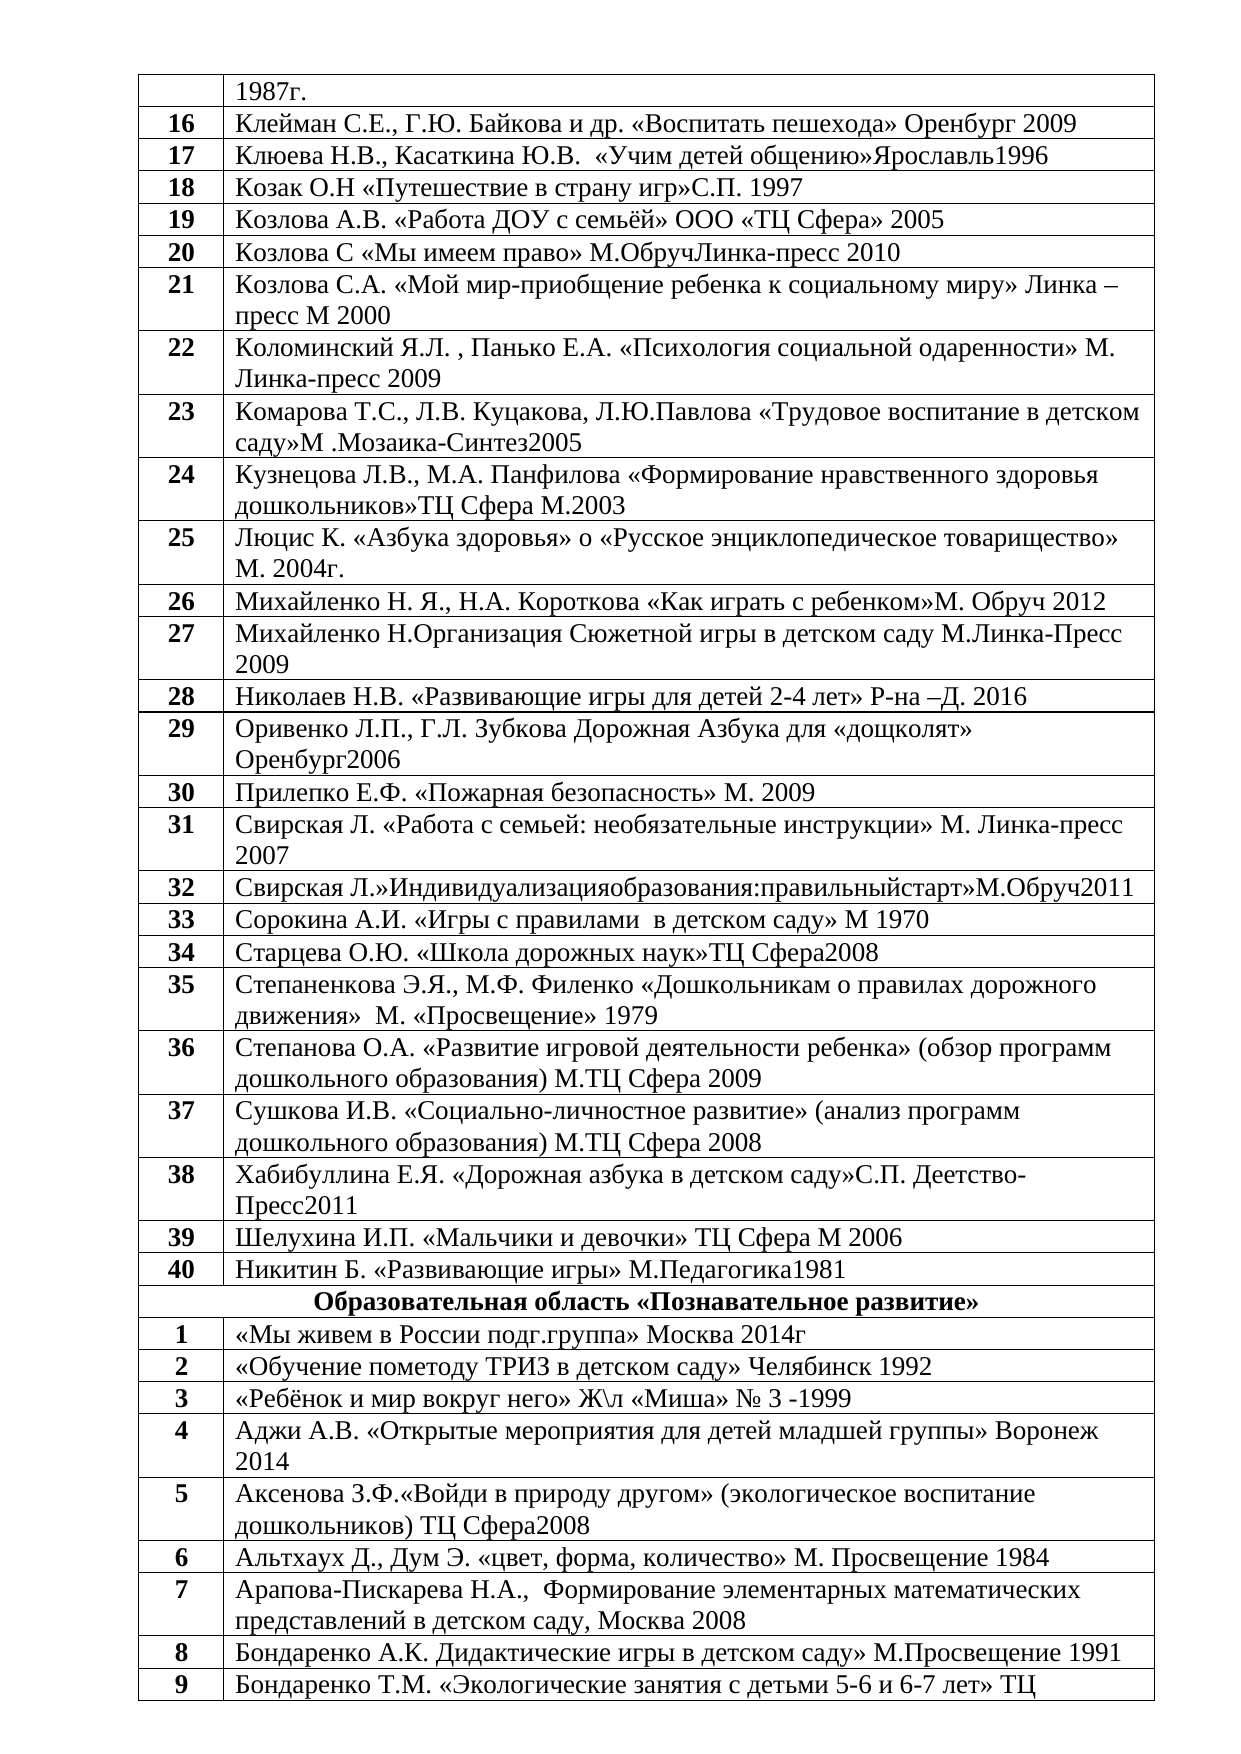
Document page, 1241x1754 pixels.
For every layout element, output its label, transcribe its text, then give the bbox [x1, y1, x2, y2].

table_cell 8 [139, 1636, 223, 1668]
table_cell Бондаренко А.К. Дидактические игры в детском саду» М.Просвещение 1991 [224, 1636, 1154, 1668]
table_cell Сушкова И.В. «Социально-личностное развитие» (анализ программ дошкольного образования) М.ТЦ Сфера 2008 [224, 1095, 1154, 1157]
table_cell Аксенова З.Ф.«Войди в природу другом» (экологическое воспитание дошкольников) ТЦ Сфера2008 [224, 1478, 1154, 1540]
table_cell Комарова Т.С., Л.В. Куцакова, Л.Ю.Павлова «Трудовое воспитание в детском саду»М .Мозаика-Синтез2005 [224, 395, 1154, 457]
table_cell 27 [139, 617, 223, 679]
table_cell 7 [139, 1573, 223, 1635]
table_cell 3 [139, 1382, 223, 1413]
table_cell Козак О.Н «Путешествие в страну игр»С.П. 1997 [224, 171, 1154, 203]
table_cell Михайленко Н. Я., Н.А. Короткова «Как играть с ребенком»М. Обруч 2012 [224, 585, 1154, 616]
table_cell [224, 1669, 1154, 1700]
table_cell Альтхаух Д., Дум Э. «цвет, форма, количество» М. Просвещение 1984 [224, 1541, 1154, 1572]
table_cell Свирская Л.»Индивидуализацияобразования:правильныйстарт»М.Обруч2011 [224, 871, 1154, 902]
table_cell Оривенко Л.П., Г.Л. Зубкова Дорожная Азбука для «дощколят» Оренбург2006 [224, 713, 1154, 775]
table_cell 32 [139, 871, 223, 902]
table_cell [224, 75, 1154, 106]
table_cell 19 [139, 204, 223, 235]
table_cell Хабибуллина Е.Я. «Дорожная азбука в детском саду»С.П. Деетство-Пресс2011 [224, 1158, 1154, 1220]
table_cell 36 [139, 1031, 223, 1093]
table_cell Козлова А.В. «Работа ДОУ с семьёй» ООО «ТЦ Сфера» 2005 [224, 204, 1154, 235]
table_cell Никитин Б. «Развивающие игры» М.Педагогика1981 [224, 1253, 1154, 1284]
table_cell 17 [139, 139, 223, 170]
table_cell 30 [139, 776, 223, 807]
table_cell 22 [139, 331, 223, 394]
table_cell Сорокина А.И. «Игры с правилами в детском саду» М 1970 [224, 904, 1154, 934]
table_cell 31 [139, 808, 223, 870]
table_cell 6 [139, 1541, 223, 1572]
table_cell Клейман С.Е., Г.Ю. Байкова и др. «Воспитать пешехода» Оренбург 2009 [224, 107, 1154, 138]
table_cell 39 [139, 1221, 223, 1252]
table_cell «Мы живем в России подг.группа» Москва 2014г [224, 1318, 1154, 1349]
table_cell 16 [139, 107, 223, 138]
table_cell Шелухина И.П. «Мальчики и девочки» ТЦ Сфера М 2006 [224, 1221, 1154, 1252]
table_cell 25 [139, 521, 223, 584]
table_cell Аджи А.В. «Открытые мероприятия для детей младшей группы» Воронеж 2014 [224, 1414, 1154, 1477]
table_cell Свирская Л. «Работа с семьей: необязательные инструкции» М. Линка-пресс 2007 [224, 808, 1154, 870]
table_cell 15 [139, 75, 223, 106]
table_cell Образовательная область «Познавательное развитие» [139, 1286, 1154, 1317]
table_cell «Обучение пометоду ТРИЗ в детском саду» Челябинск 1992 [224, 1350, 1154, 1381]
table_cell Клюева Н.В., Касаткина Ю.В. «Учим детей общению»Ярославль1996 [224, 139, 1154, 170]
table_cell 40 [139, 1253, 223, 1284]
table_cell Прилепко Е.Ф. «Пожарная безопасность» М. 2009 [224, 776, 1154, 807]
table_cell 5 [139, 1478, 223, 1540]
table_cell 21 [139, 268, 223, 330]
table_cell 23 [139, 395, 223, 457]
table_cell 9 [139, 1669, 223, 1700]
table_cell Михайленко Н.Организация Сюжетной игры в детском саду М.Линка-Пресс 2009 [224, 617, 1154, 679]
table_cell 20 [139, 236, 223, 267]
table_cell Козлова С «Мы имеем право» М.ОбручЛинка-пресс 2010 [224, 236, 1154, 267]
table_cell Степанова О.А. «Развитие игровой деятельности ребенка» (обзор программ дошкольного образования) М.ТЦ Сфера 2009 [224, 1031, 1154, 1093]
table_cell 34 [139, 936, 223, 967]
table_cell Степаненкова Э.Я., М.Ф. Филенко «Дошкольникам о правилах дорожного движения» М. «Просвещение» 1979 [224, 968, 1154, 1030]
table_cell Старцева О.Ю. «Школа дорожных наук»ТЦ Сфера2008 [224, 936, 1154, 967]
table_cell «Ребёнок и мир вокруг него» Ж\л «Миша» № 3 -1999 [224, 1382, 1154, 1413]
table_cell 2 [139, 1350, 223, 1381]
table_cell 33 [139, 904, 223, 934]
table_cell 29 [139, 713, 223, 775]
table_cell 4 [139, 1414, 223, 1477]
table_cell 35 [139, 968, 223, 1030]
table_cell Коломинский Я.Л. , Панько Е.А. «Психология социальной одаренности» М. Линка-пресс 2009 [224, 331, 1154, 394]
table_cell Кузнецова Л.В., М.А. Панфилова «Формирование нравственного здоровья дошкольников»ТЦ Сфера М.2003 [224, 458, 1154, 520]
table_cell 38 [139, 1158, 223, 1220]
table_cell Козлова С.А. «Мой мир-приобщение ребенка к социальному миру» Линка –пресс М 2000 [224, 268, 1154, 330]
table_cell Арапова-Пискарева Н.А., Формирование элементарных математических представлений в детском саду, Москва 2008 [224, 1573, 1154, 1635]
table_cell 26 [139, 585, 223, 616]
table_cell 1 [139, 1318, 223, 1349]
table_cell 18 [139, 171, 223, 203]
table_cell 37 [139, 1095, 223, 1157]
table_cell 28 [139, 680, 223, 711]
table_cell Николаев Н.В. «Развивающие игры для детей 2-4 лет» Р-на –Д. 2016 [224, 680, 1154, 711]
table_cell Люцис К. «Азбука здоровья» о «Русское энциклопедическое товарищество» М. 2004г. [224, 521, 1154, 584]
table_cell 24 [139, 458, 223, 520]
